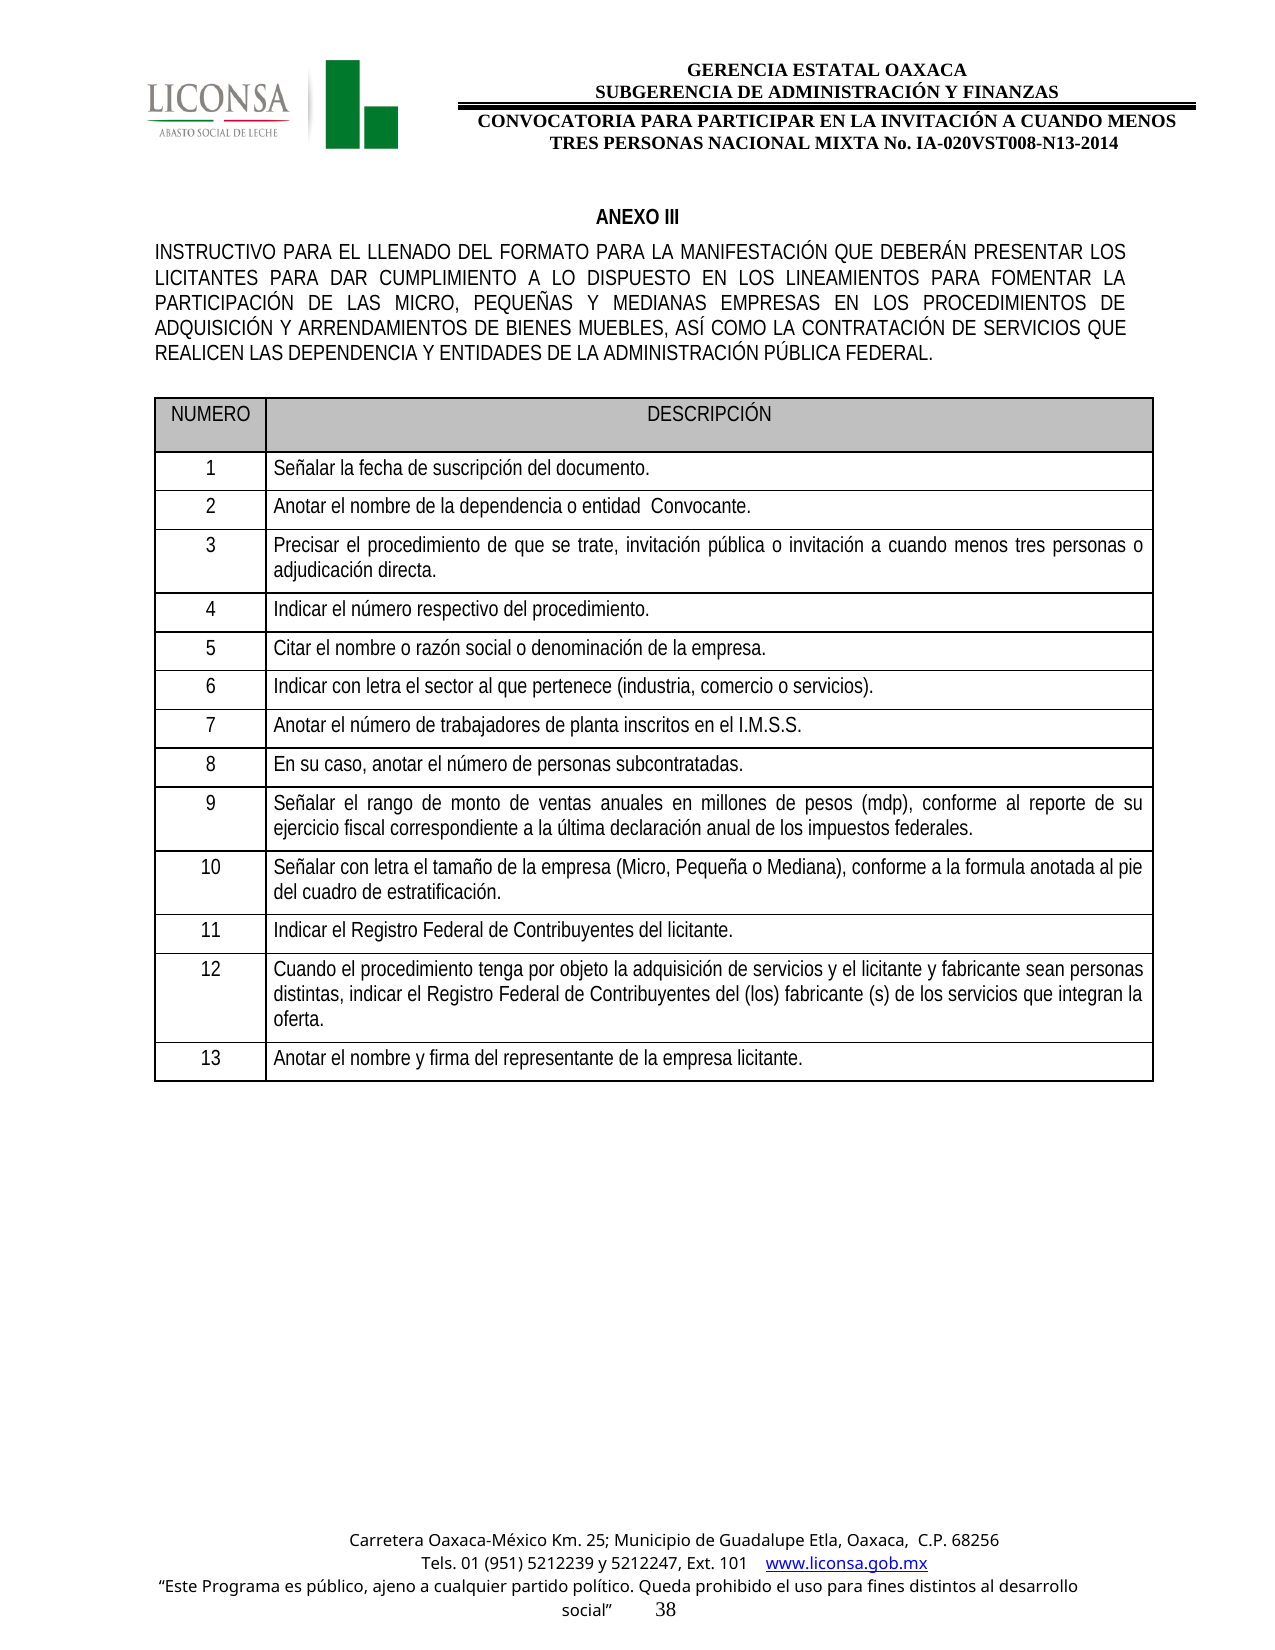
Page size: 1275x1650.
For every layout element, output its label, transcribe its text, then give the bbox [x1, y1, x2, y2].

table_cell 5 [156, 633, 265, 670]
table_cell 1 [156, 453, 265, 490]
table_cell 13 [156, 1043, 265, 1080]
table_header DESCRIPCIÓN [267, 399, 1152, 451]
table_cell 12 [156, 954, 265, 1041]
table_header NUMERO [156, 399, 265, 451]
text ANEXO III [148, 207, 1127, 229]
table_cell Señalar el rango de monto de ventas anuales en millones de pesos (mdp), conforme al reporte de su ejercicio fiscal correspondiente a la última declaración anual de los impuestos federales. [267, 788, 1152, 850]
table_cell Señalar la fecha de suscripción del documento. [267, 453, 1152, 490]
table_cell Indicar el número respectivo del procedimiento. [267, 594, 1152, 631]
table_cell 4 [156, 594, 265, 631]
table_cell Anotar el nombre de la dependencia o entidad Convocante. [267, 491, 1152, 528]
table_cell 3 [156, 530, 265, 592]
picture [147, 58, 398, 153]
table_cell Cuando el procedimiento tenga por objeto la adquisición de servicios y el licitante y fabricante sean personas distintas, indicar el Registro Federal de Contribuyentes del (los) fabricante (s) de los servicios que integran la oferta. [267, 954, 1152, 1041]
table_cell 9 [156, 788, 265, 850]
table_cell 6 [156, 671, 265, 708]
table_cell 7 [156, 710, 265, 747]
table_cell Señalar con letra el tamaño de la empresa (Micro, Pequeña o Mediana), conforme a la formula anotada al pie del cuadro de estratificación. [267, 852, 1152, 914]
table_cell Indicar el Registro Federal de Contribuyentes del licitante. [267, 915, 1152, 952]
table_cell 11 [156, 915, 265, 952]
table_cell 8 [156, 749, 265, 786]
table_cell Anotar el nombre y firma del representante de la empresa licitante. [267, 1043, 1152, 1080]
table_cell Anotar el número de trabajadores de planta inscritos en el I.M.S.S. [267, 710, 1152, 747]
table_cell En su caso, anotar el número de personas subcontratadas. [267, 749, 1152, 786]
table_cell 10 [156, 852, 265, 914]
table_cell 2 [156, 491, 265, 528]
text INSTRUCTIVO PARA EL LLENADO DEL FORMATO PARA LA MANIFESTACIÓN QUE DEBERÁN PRESENTAR LOS LICITANTES PARA DAR CUMPLIMIENTO A LO DISPUESTO EN LOS LINEAMIENTOS PARA FOMENTAR LA PARTICIPACIÓN DE LAS MICRO, PEQUEÑAS Y MEDIANAS EMPRESAS EN LOS PROCEDIMIENTOS DE ADQUISICIÓN Y ARRENDAMIENTOS DE BIENES MUEBLES, ASÍ COMO LA CONTRATACIÓN DE SERVICIOS QUE REALICEN LAS DEPENDENCIA Y ENTIDADES DE LA ADMINISTRACIÓN PÚBLICA FEDERAL. [154, 239, 1127, 365]
table_cell Precisar el procedimiento de que se trate, invitación pública o invitación a cuando menos tres personas o adjudicación directa. [267, 530, 1152, 592]
table_cell Citar el nombre o razón social o denominación de la empresa. [267, 633, 1152, 670]
table_cell Indicar con letra el sector al que pertenece (industria, comercio o servicios). [267, 671, 1152, 708]
